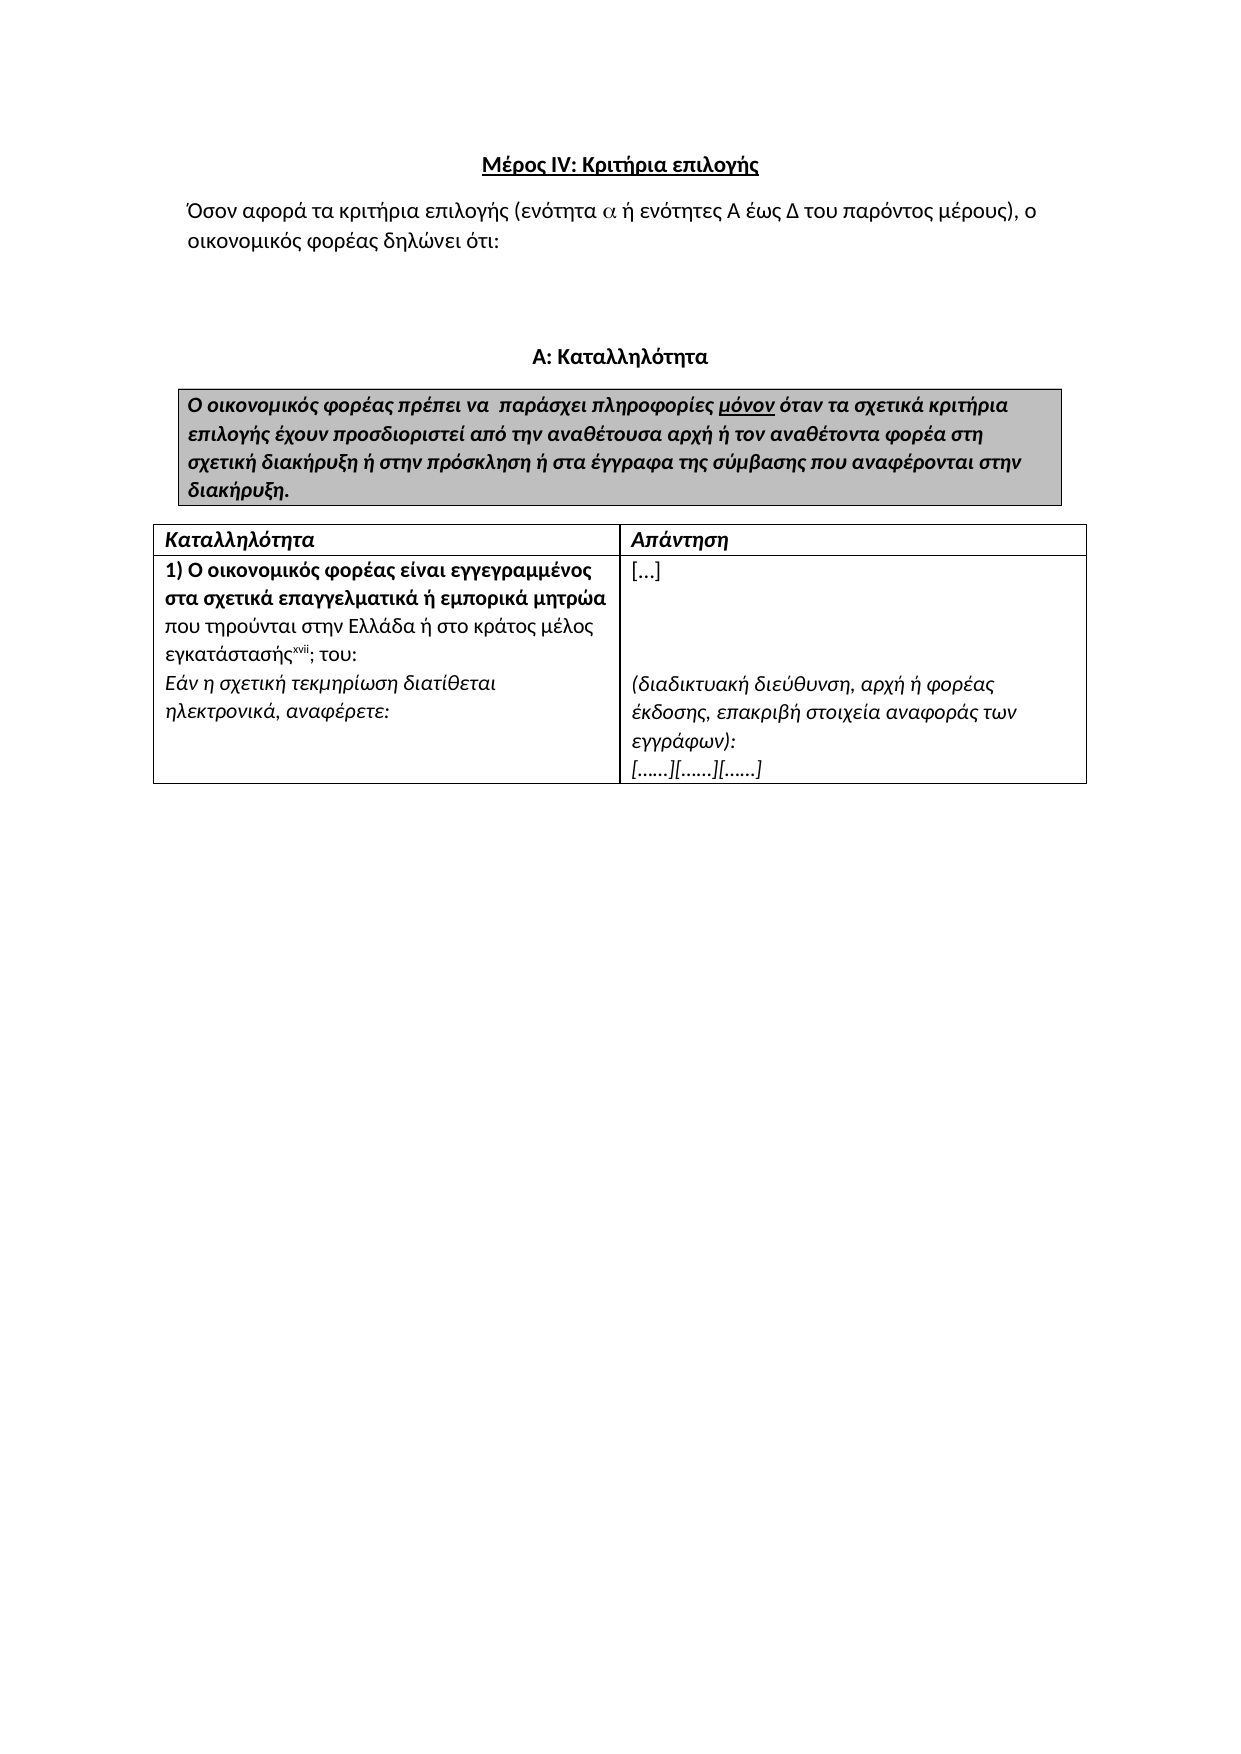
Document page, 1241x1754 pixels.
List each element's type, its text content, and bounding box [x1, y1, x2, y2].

table_header Απάντηση [621, 525, 1086, 555]
text Ο οικονομικός φορέας πρέπει να παράσχει πληροφορίες μόνον όταν τα σχετικά κριτήρια επιλογής έχουν προσδιοριστεί από την αναθέτουσα αρχή ή τον αναθέτοντα φορέα στη σχετική διακήρυξη ή στην πρόσκληση ή στα έγγραφα της σύμβασης που αναφέρονται στην διακήρυξη. [179, 390, 1061, 505]
table_cell […] (διαδικτυακή διεύθυνση, αρχή ή φορέας έκδοσης, επακριβή στοιχεία αναφοράς των εγγράφων): [……][……][……] [621, 556, 1086, 783]
table_cell 1) Ο οικονομικός φορέας είναι εγγεγραμμένος στα σχετικά επαγγελματικά ή εμπορικά μητρώα που τηρούνται στην Ελλάδα ή στο κράτος μέλος εγκατάστασής; του: Εάν η σχετική τεκμηρίωση διατίθεται ηλεκτρονικά, αναφέρετε: [154, 556, 619, 783]
text Όσον αφορά τα κριτήρια επιλογής (ενότητα  ή ενότητες Α έως Δ του παρόντος μέρους), ο οικονομικός φορέας δηλώνει ότι: [187, 196, 1053, 254]
text Μέρος IV: Κριτήρια επιλογής [187, 150, 1053, 178]
table_header Καταλληλότητα [154, 525, 619, 555]
text Α: Καταλληλότητα [187, 342, 1053, 370]
